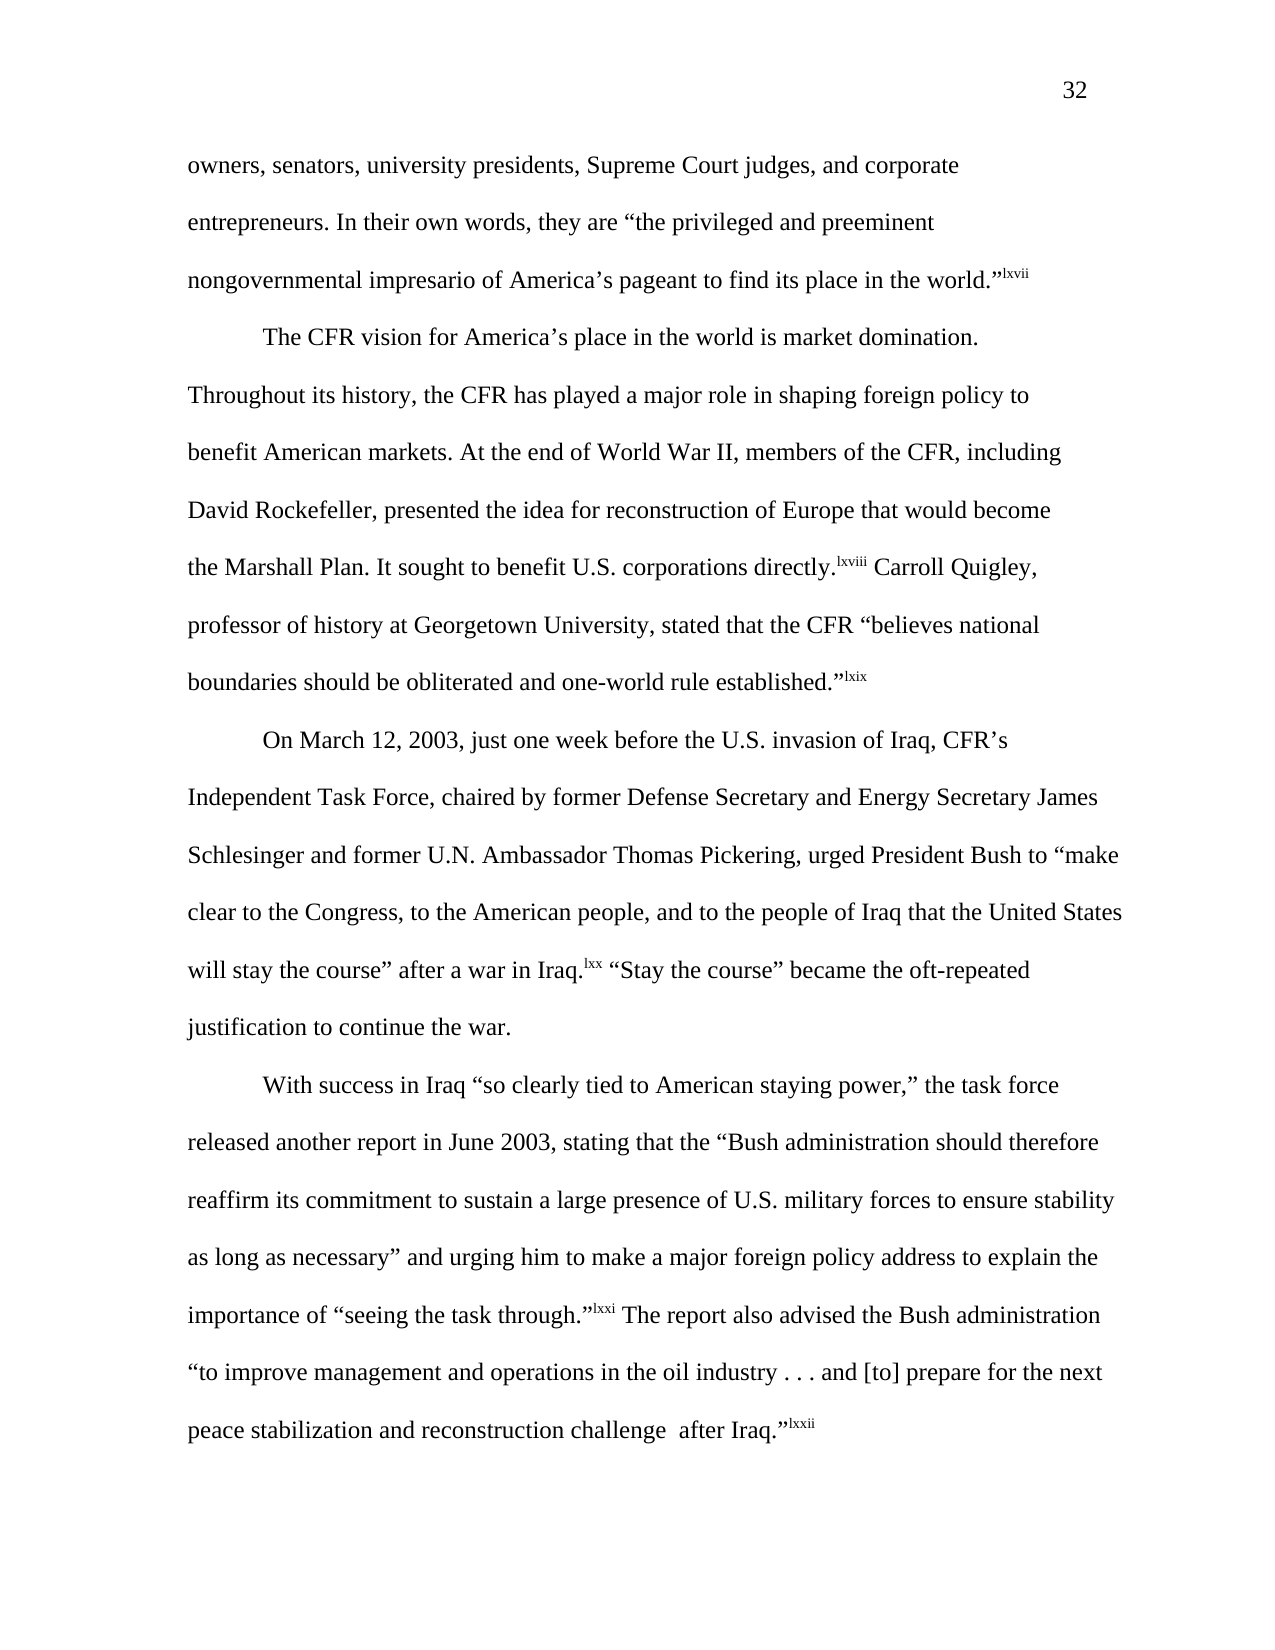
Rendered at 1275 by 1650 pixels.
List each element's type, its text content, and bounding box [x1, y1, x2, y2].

text With success in Iraq “so clearly tied to American staying power,” the task force released another report in June 2003, stating that the “Bush administration should therefore reaffirm its commitment to sustain a large presence of U.S. military forces to ensure stability as long as necessary” and urging him to make a major foreign policy address to explain the importance of “seeing the task through.” The report also advised the Bush administration “to improve management and operations in the oil industry . . . and [to] prepare for the next peace stabilization and reconstruction challenge after Iraq.” [187, 1070, 1125, 1444]
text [187, 150, 1087, 294]
text The CFR vision for America’s place in the world is market domination. Throughout its history, the CFR has played a major role in shaping foreign policy to benefit American markets. At the end of World War II, members of the CFR, including David Rockefeller, presented the idea for reconstruction of Europe that would become the Marshall Plan. It sought to benefit U.S. corporations directly. Carroll Quigley, professor of history at Georgetown University, stated that the CFR “believes national boundaries should be obliterated and one-world rule established.” [187, 322, 1087, 696]
text On March 12, 2003, just one week before the U.S. invasion of Iraq, CFR’s Independent Task Force, chaired by former Defense Secretary and Energy Secretary James Schlesinger and former U.N. Ambassador Thomas Pickering, urged President Bush to “make clear to the Congress, to the American people, and to the people of Iraq that the United States will stay the course” after a war in Iraq. “Stay the course” became the oft-repeated justification to continue the war. [187, 725, 1125, 1041]
